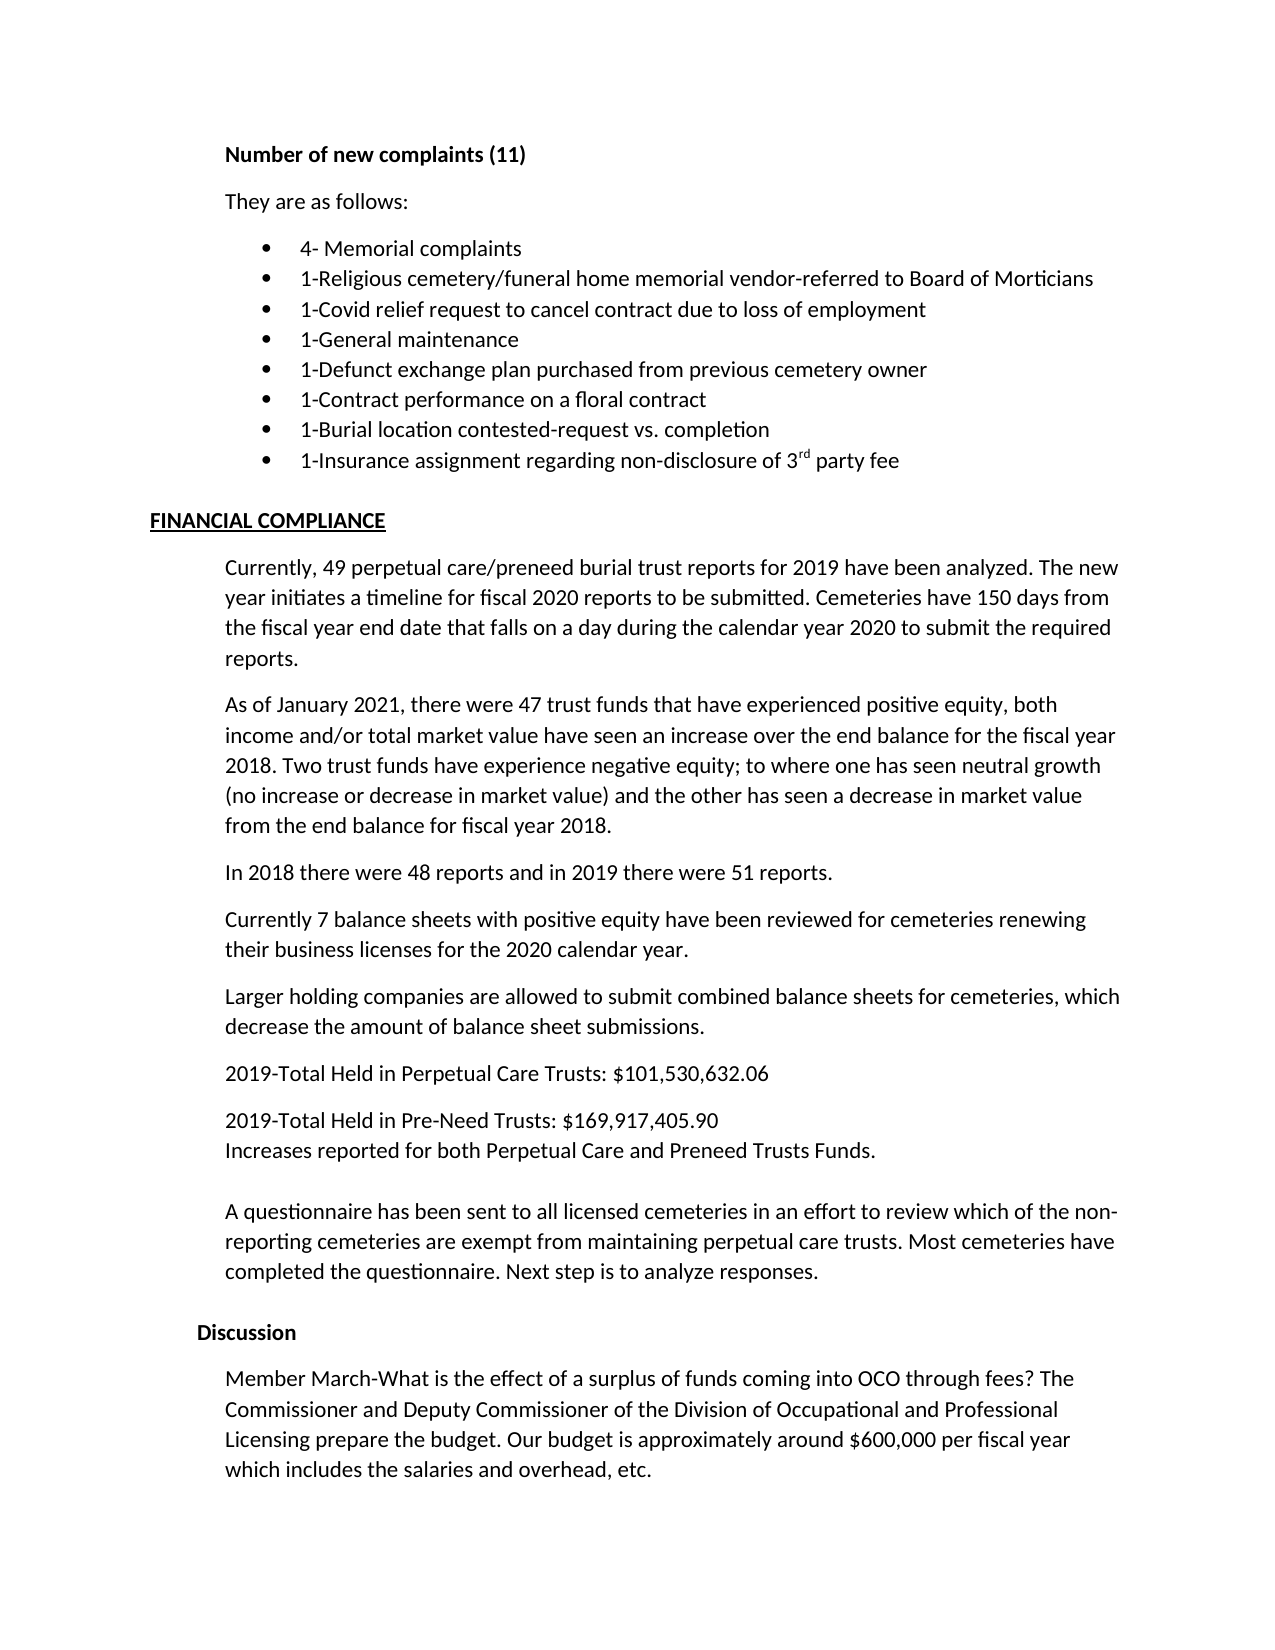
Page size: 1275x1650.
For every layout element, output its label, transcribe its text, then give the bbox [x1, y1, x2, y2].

text Currently, 49 perpetual care/preneed burial trust reports for 2019 have been analyzed. The new year initiates a timeline for fiscal 2020 reports to be submitted. Cemeteries have 150 days from the fiscal year end date that falls on a day during the calendar year 2020 to submit the required reports. [225, 553, 1125, 672]
text Member March-What is the effect of a surplus of funds coming into OCO through fees? The Commissioner and Deputy Commissioner of the Division of Occupational and Professional Licensing prepare the budget. Our budget is approximately around $600,000 per fiscal year which includes the salaries and overhead, etc. [225, 1364, 1125, 1483]
text Discussion [197, 1318, 1125, 1346]
text In 2018 there were 48 reports and in 2019 there were 51 reports. [225, 858, 1125, 886]
text Increases reported for both Perpetual Care and Preneed Trusts Funds. [225, 1136, 1125, 1164]
list 1-Burial location contested-request vs. completion [262, 416, 1125, 444]
list 1-Religious cemetery/funeral home memorial vendor-referred to Board of Morticians [262, 264, 1125, 293]
text A questionnaire has been sent to all licensed cemeteries in an effort to review which of the non-reporting cemeteries are exempt from maintaining perpetual care trusts. Most cemeteries have completed the questionnaire. Next step is to analyze responses. [225, 1197, 1125, 1285]
text 2019-Total Held in Pre-Need Trusts: $169,917,405.90 [225, 1106, 1125, 1134]
list 1-Defunct exchange plan purchased from previous cemetery owner [262, 355, 1125, 383]
list 1-Contract performance on a floral contract [262, 385, 1125, 413]
text 2019-Total Held in Perpetual Care Trusts: $101,530,632.06 [225, 1059, 1125, 1087]
list 1-Covid relief request to cancel contract due to loss of employment [262, 295, 1125, 323]
text Currently 7 balance sheets with positive equity have been reviewed for cemeteries renewing their business licenses for the 2020 calendar year. [225, 905, 1125, 963]
text They are as follows: [150, 187, 1125, 216]
text As of January 2021, there were 47 trust funds that have experienced positive equity, both income and/or total market value have seen an increase over the end balance for the fiscal year 2018. Two trust funds have experience negative equity; to where one has seen neutral growth (no increase or decrease in market value) and the other has seen a decrease in market value from the end balance for fiscal year 2018. [225, 691, 1125, 839]
list 1-General maintenance [262, 325, 1125, 353]
text FINANCIAL COMPLIANCE [150, 506, 1125, 534]
list 4- Memorial complaints [262, 234, 1125, 262]
list 1-Insurance assignment regarding non-disclosure of 3rd party fee [262, 446, 1125, 474]
text Larger holding companies are allowed to submit combined balance sheets for cemeteries, which decrease the amount of balance sheet submissions. [225, 982, 1125, 1041]
text Number of new complaints (11) [150, 141, 1125, 169]
